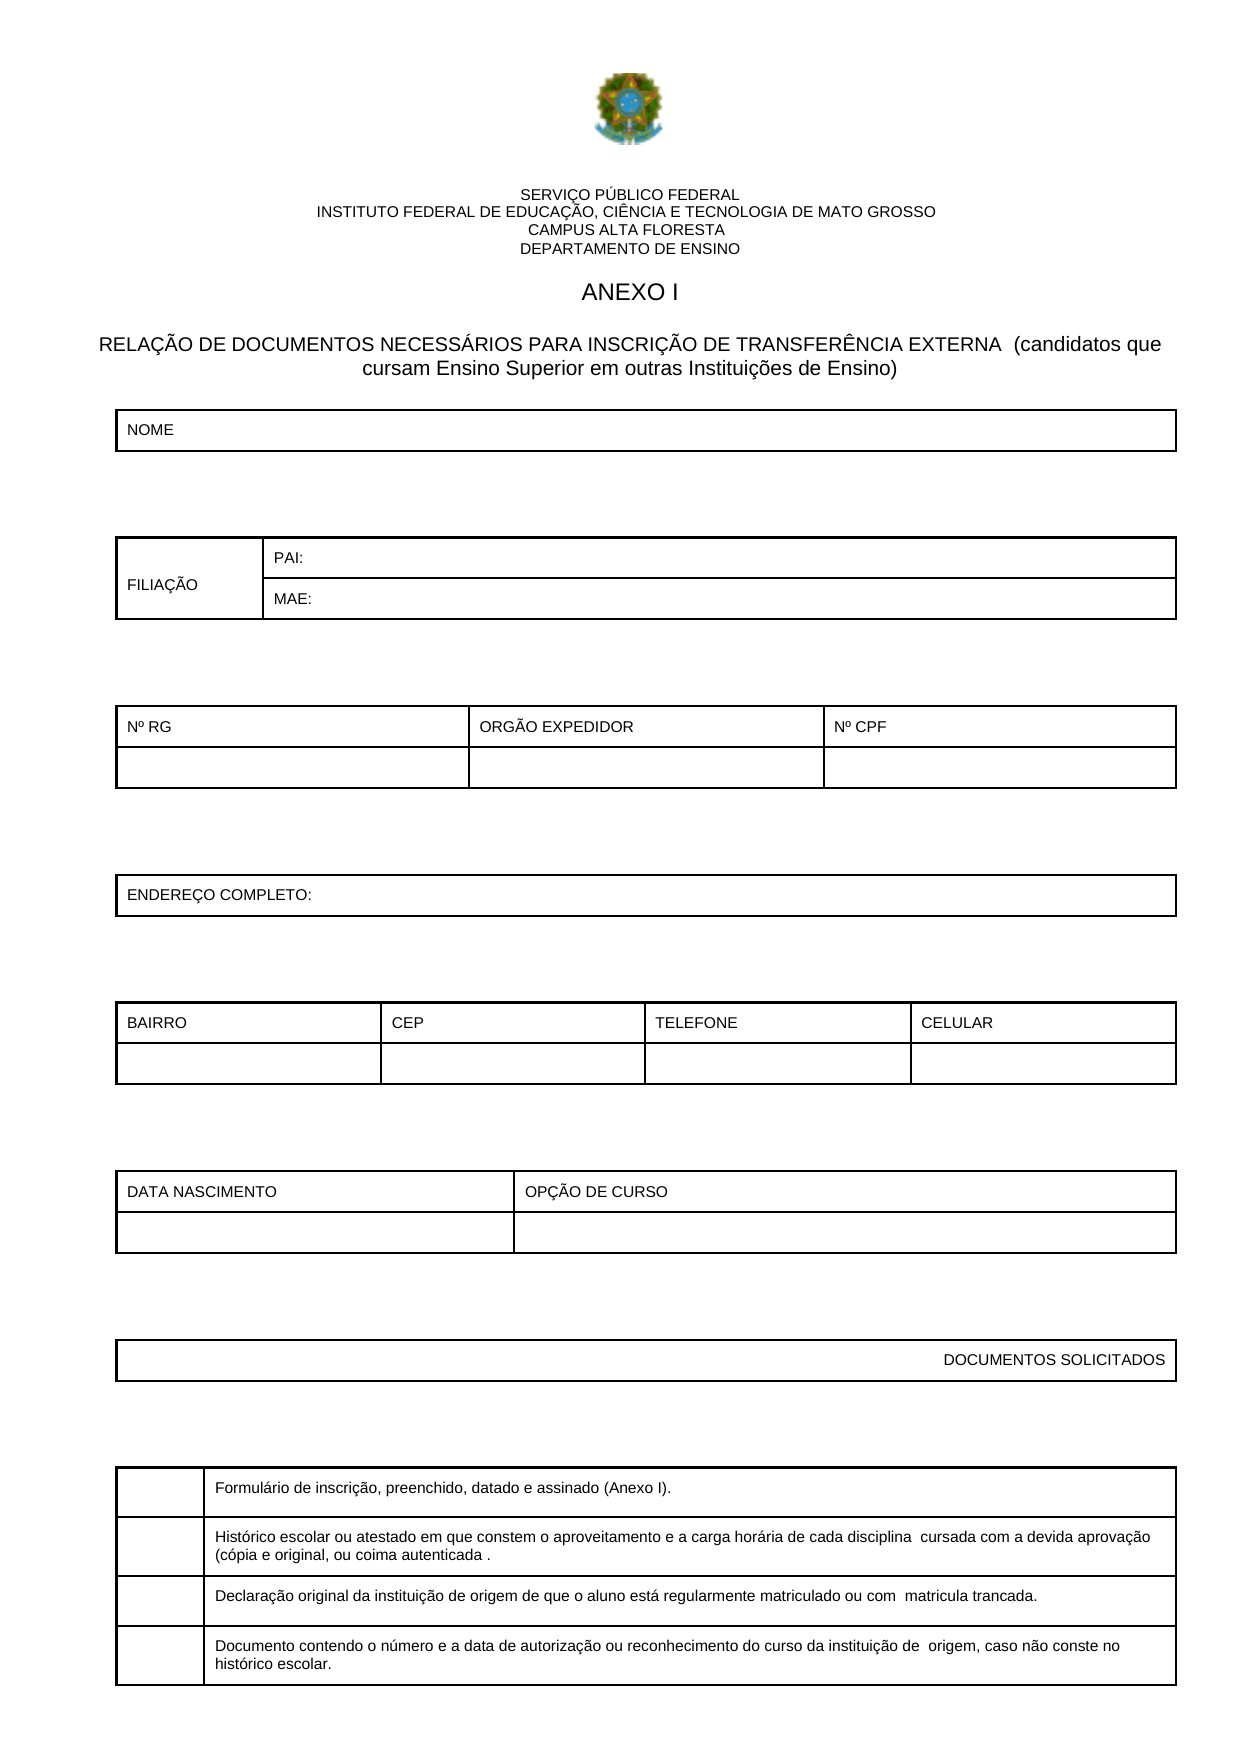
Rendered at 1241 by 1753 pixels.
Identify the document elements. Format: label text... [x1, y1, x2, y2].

table_header Nº RG [118, 707, 468, 746]
table_header FILIAÇÃO [118, 539, 262, 618]
table_header Formulário de inscrição, preenchido, datado e assinado (Anexo I). [205, 1469, 1175, 1516]
table_cell Histórico escolar ou atestado em que constem o aproveitamento e a carga horária de cada disciplina cursada com a devida aprovação (cópia e original, ou coima autenticada . [205, 1518, 1175, 1574]
text RELAÇÃO DE DOCUMENTOS NECESSÁRIOS PARA INSCRIÇÃO DE TRANSFERÊNCIA EXTERNA (candidatos que cursam Ensino Superior em outras Instituições de Ensino) [75, 332, 1184, 379]
table_cell [646, 1044, 910, 1083]
table_cell [118, 1518, 203, 1574]
table_header DOCUMENTOS SOLICITADOS [118, 1341, 1175, 1379]
table_header BAIRRO [118, 1004, 380, 1042]
table_cell [912, 1044, 1175, 1083]
text ANEXO I [75, 278, 1184, 305]
text DEPARTAMENTO DE ENSINO [75, 240, 1184, 258]
table_cell Declaração original da instituição de origem de que o aluno está regularmente matriculado ou com matricula trancada. [205, 1577, 1175, 1624]
table_cell Documento contendo o número e a data de autorização ou reconhecimento do curso da instituição de origem, caso não conste no histórico escolar. [205, 1627, 1175, 1683]
table_header [118, 1469, 203, 1516]
table_header CELULAR [912, 1004, 1175, 1042]
table_cell [515, 1213, 1175, 1252]
table_header CEP [382, 1004, 644, 1042]
table_header PAI: [264, 539, 1175, 577]
table_cell MAE: [264, 579, 1175, 618]
table_header TELEFONE [646, 1004, 910, 1042]
table_cell [382, 1044, 644, 1083]
table_header ORGÃO EXPEDIDOR [470, 707, 823, 746]
table_header DATA NASCIMENTO [118, 1172, 513, 1211]
table_cell [118, 1627, 203, 1683]
table_header ENDEREÇO COMPLETO: [118, 876, 1175, 914]
table_cell [118, 1044, 380, 1083]
table_header NOME [118, 411, 1175, 449]
picture [594, 73, 663, 145]
table_cell [118, 1577, 203, 1624]
table_header OPÇÃO DE CURSO [515, 1172, 1175, 1211]
table_cell [825, 748, 1175, 787]
table_cell [118, 748, 468, 787]
text INSTITUTO FEDERAL DE EDUCAÇÃO, CIÊNCIA E TECNOLOGIA DE MATO GROSSO CAMPUS ALTA FLORESTA [290, 204, 963, 239]
table_cell [118, 1213, 513, 1252]
table_cell [470, 748, 823, 787]
table_header Nº CPF [825, 707, 1175, 746]
text SERVIÇO PÚBLICO FEDERAL [75, 186, 1184, 204]
